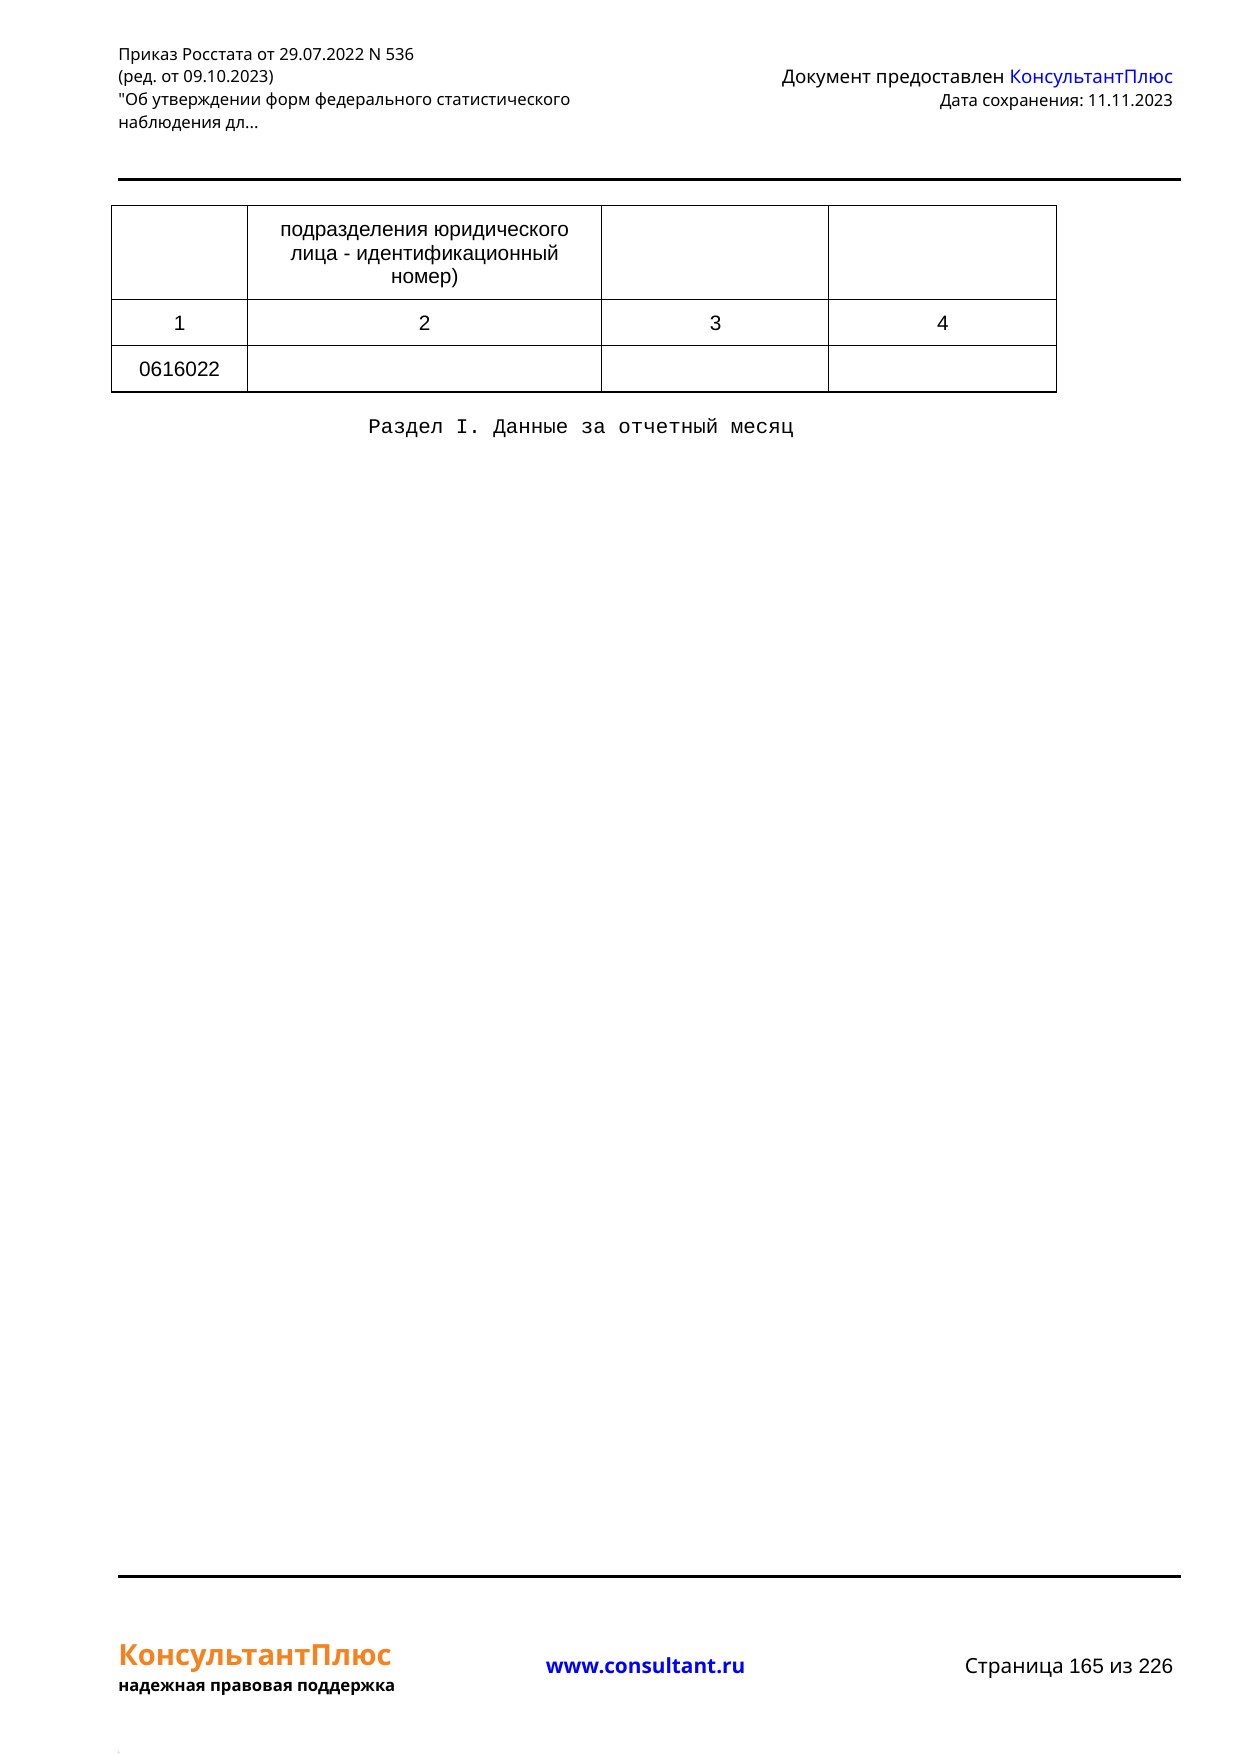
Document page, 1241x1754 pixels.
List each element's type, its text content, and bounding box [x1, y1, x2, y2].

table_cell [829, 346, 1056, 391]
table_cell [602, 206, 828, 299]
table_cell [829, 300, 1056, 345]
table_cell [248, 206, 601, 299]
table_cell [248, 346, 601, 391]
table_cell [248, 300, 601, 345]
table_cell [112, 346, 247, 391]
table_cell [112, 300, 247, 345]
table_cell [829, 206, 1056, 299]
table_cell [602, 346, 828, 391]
text Раздел I. Данные за отчетный месяц [118, 416, 1181, 440]
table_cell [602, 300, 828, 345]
